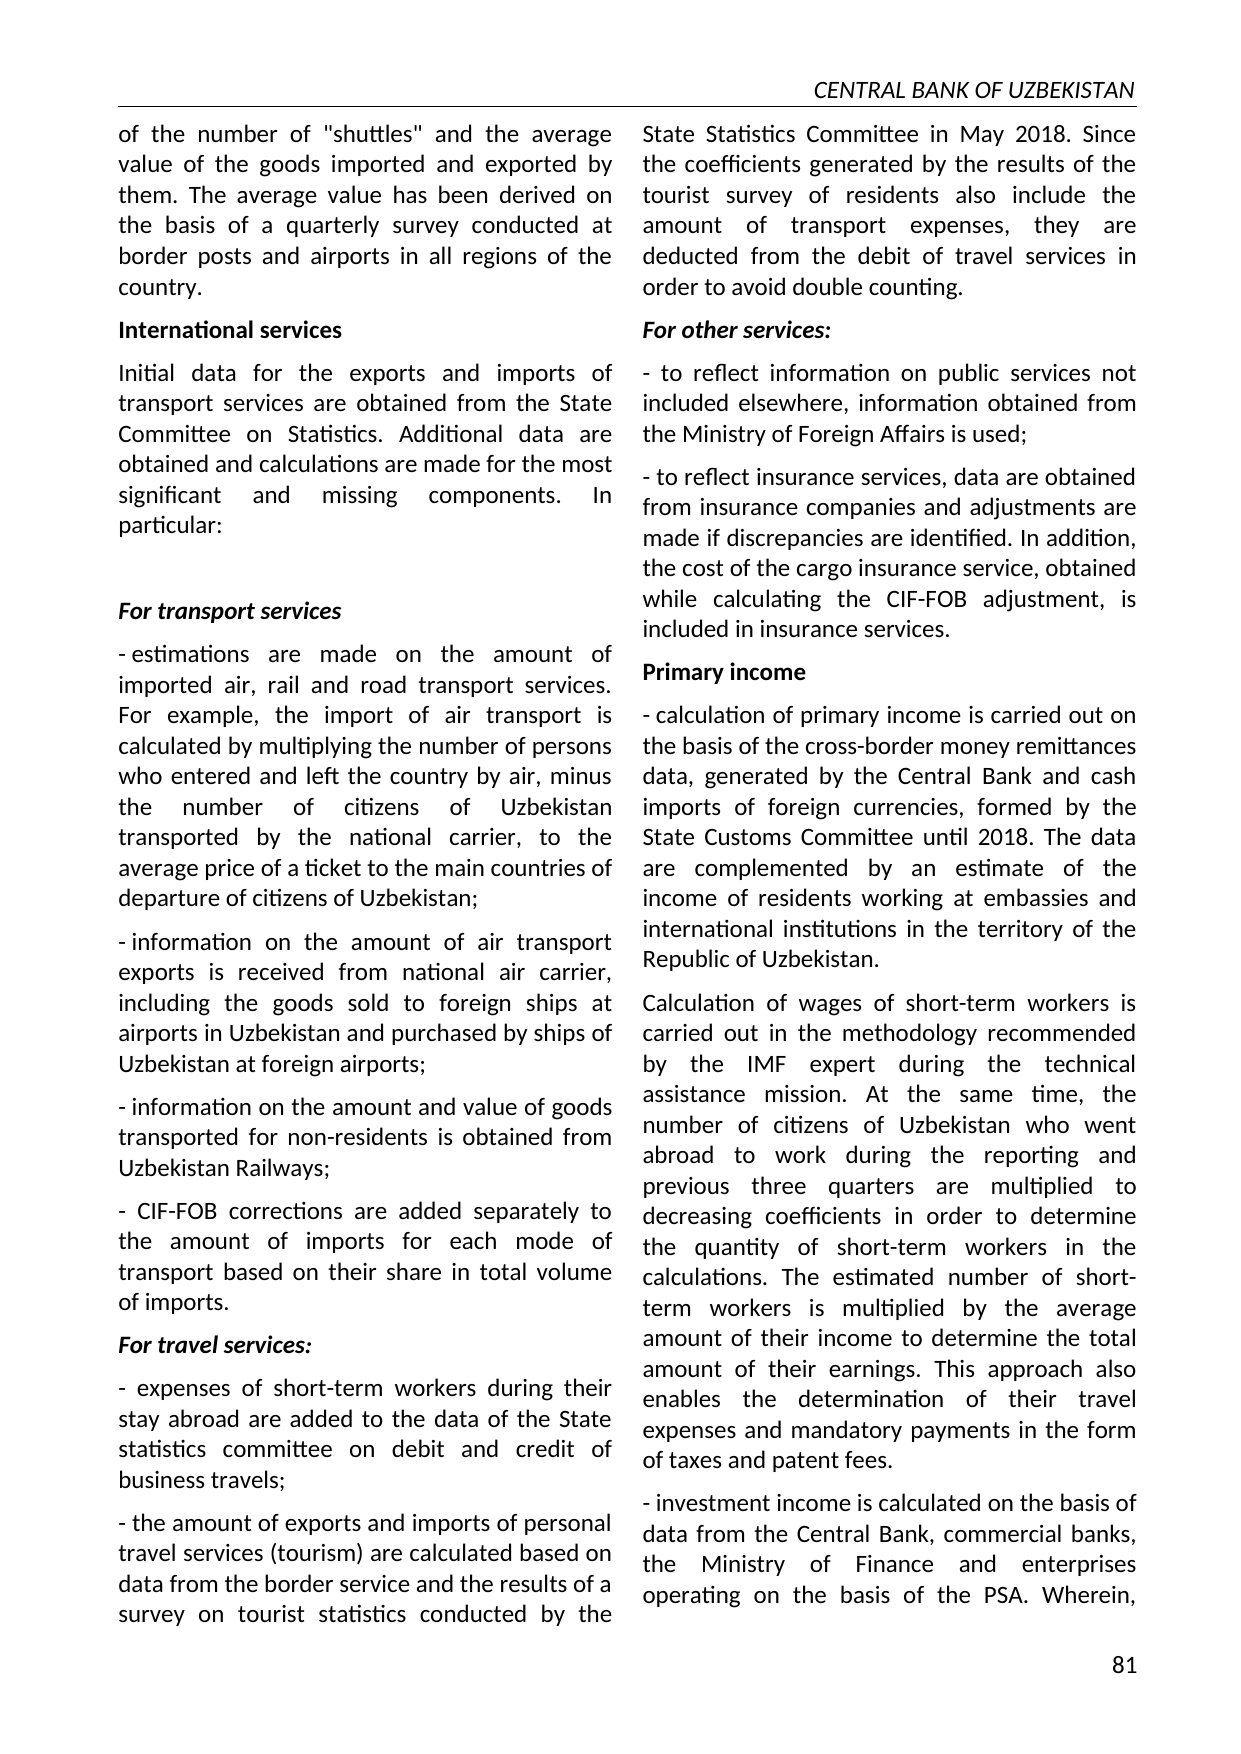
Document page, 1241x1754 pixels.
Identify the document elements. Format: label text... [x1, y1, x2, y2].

text - expenses of short-term workers during their stay abroad are added to the data of the State statistics committee on debit and credit of business travels; [118, 1372, 613, 1494]
text - CIF-FOB corrections are added separately to the amount of imports for each mode of transport based on their share in total volume of imports. [118, 1195, 613, 1317]
text Initial data for the exports and imports of transport services are obtained from the State Committee on Statistics. Additional data are obtained and calculations are made for the most significant and missing components. In particular: [118, 357, 613, 540]
text Calculation of wages of short-term workers is carried out in the methodology recommended by the IMF expert during the technical assistance mission. At the same time, the number of citizens of Uzbekistan who went abroad to work during the reporting and previous three quarters are multiplied to decreasing coefficients in order to determine the quantity of short-term workers in the calculations. The estimated number of short-term workers is multiplied by the average amount of their income to determine the total amount of their earnings. This approach also enables the determination of their travel expenses and mandatory payments in the form of taxes and patent fees. [642, 987, 1137, 1475]
text - the amount of exports and imports of personal travel services (tourism) are calculated based on data from the border service and the results of a survey on tourist statistics conducted by the State Statistics Committee in May 2018. Since the coefficients generated by the results of the tourist survey of residents also include the amount of transport expenses, they are deducted from the debit of travel services in order to avoid double counting. [118, 1507, 613, 1629]
text - to reflect information on public services not included elsewhere, information obtained from the Ministry of Foreign Affairs is used; [642, 357, 1137, 448]
text - information on the amount and value of goods transported for non-residents is obtained from Uzbekistan Railways; [118, 1091, 613, 1182]
text - the amount of exports and imports of personal travel services (tourism) are calculated based on data from the border service and the results of a survey on tourist statistics conducted by the State Statistics Committee in May 2018. Since the coefficients generated by the results of the tourist survey of residents also include the amount of transport expenses, they are deducted from the debit of travel services in order to avoid double counting. [642, 118, 1137, 301]
text For other services: [642, 314, 1137, 344]
text - calculation of primary income is carried out on the basis of the cross-border money remittances data, generated by the Central Bank and cash imports of foreign currencies, formed by the State Customs Committee until 2018. The data are complemented by an estimate of the income of residents working at embassies and international institutions in the territory of the Republic of Uzbekistan. [642, 699, 1137, 974]
text For travel services: [118, 1329, 613, 1360]
text - estimations are made on the amount of imported air, rail and road transport services. For example, the import of air transport is calculated by multiplying the number of persons who entered and left the country by air, minus the number of citizens of Uzbekistan transported by the national carrier, to the average price of a ticket to the main countries of departure of citizens of Uzbekistan; [118, 638, 613, 913]
text For transport services [118, 595, 613, 626]
text - to reflect insurance services, data are obtained from insurance companies and adjustments are made if discrepancies are identified. In addition, the cost of the cargo insurance service, obtained while calculating the CIF-FOB adjustment, is included in insurance services. [642, 461, 1137, 644]
text Primary income [642, 656, 1137, 687]
text International services [118, 314, 613, 344]
text - information on the amount of air transport exports is received from national air carrier, including the goods sold to foreign ships at airports in Uzbekistan and purchased by ships of Uzbekistan at foreign airports; [118, 926, 613, 1078]
